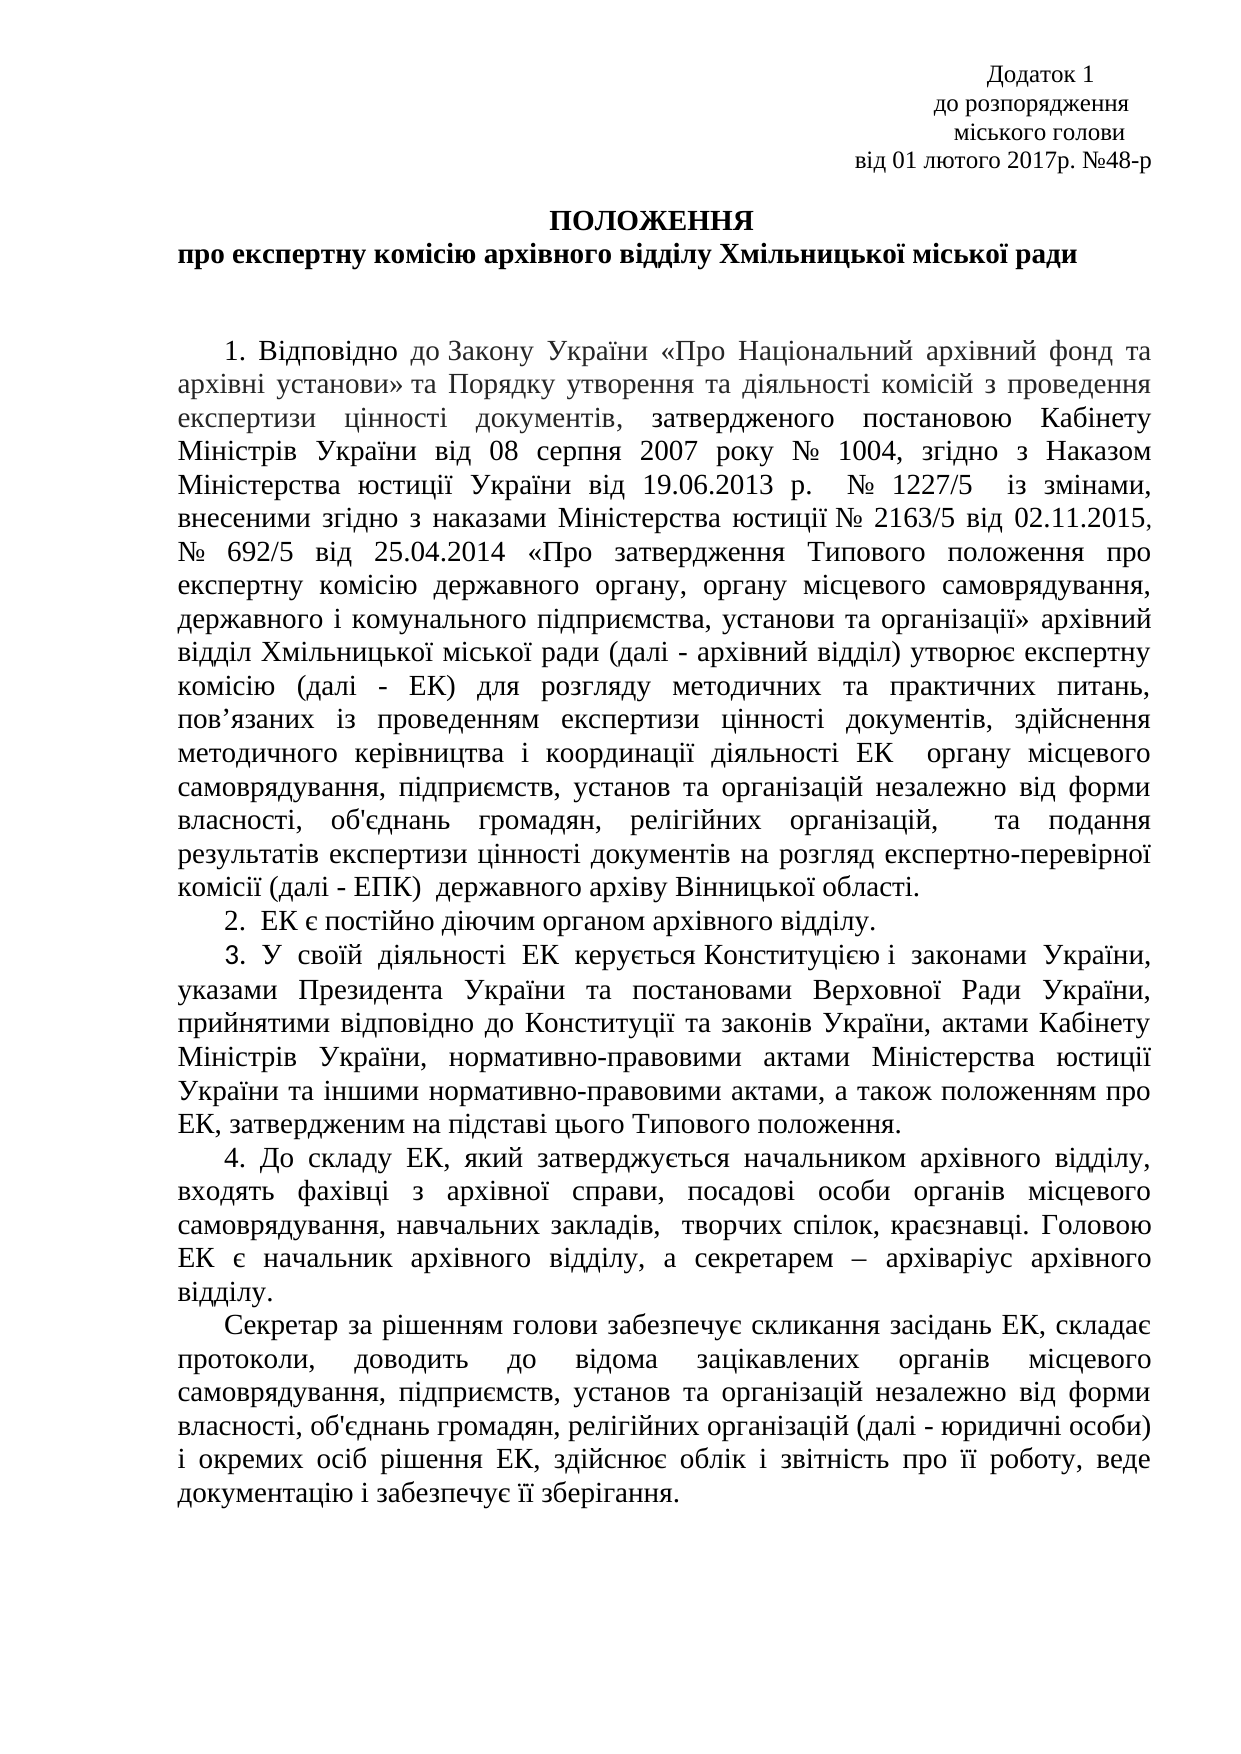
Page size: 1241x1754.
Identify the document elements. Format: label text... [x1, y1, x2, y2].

text ПОЛОЖЕННЯ [177, 203, 1152, 236]
text 1. Відповідно до Закону України «Про Національний архівний фонд та архівні установи» та Порядку утворення та діяльності комісій з проведення експертизи цінності документів, затвердженого постановою Кабінету Міністрів України від 08 серпня 2007 року № 1004, згідно з Наказом Міністерства юстиції України від 19.06.2013 р. № 1227/5 із змінами, внесеними згідно з наказами Міністерства юстиції № 2163/5 від 02.11.2015, № 692/5 від 25.04.2014 «Про затвердження Типового положення про експертну комісію державного органу, органу місцевого самоврядування, державного і комунального підприємства, установи та організації» архівний відділ Хмільницької міської ради (далі - архівний відділ) утворює експертну комісію (далі - ЕК) для розгляду методичних та практичних питань, пов’язаних із проведенням експертизи цінності документів, здійснення методичного керівництва і координації діяльності ЕК органу місцевого самоврядування, підприємств, установ та організацій незалежно від форми власності, об'єднань громадян, релігійних організацій, та подання результатів експертизи цінності документів на розгляд експертно-перевірної комісії (далі - ЕПК) державного архіву Вінницької області. [177, 333, 1152, 903]
text 2. ЕК є постійно діючим органом архівного відділу. [177, 903, 1152, 936]
text від 01 лютого 2017р. №48-р [177, 145, 1152, 174]
text Секретар за рішенням голови забезпечує скликання засідань ЕК, складає протоколи, доводить до відома зацікавлених органів місцевого самоврядування, підприємств, установ та організацій незалежно від форми власності, об'єднань громадян, релігійних організацій (далі - юридичні особи) і окремих осіб рішення ЕК, здійснює облік і звітність про її роботу, веде документацію і забезпечує її зберігання. [177, 1307, 1152, 1509]
text міського голови [177, 117, 1152, 145]
text про експертну комісію архівного відділу Хмільницької міської ради [177, 236, 1152, 270]
text Додаток 1 [177, 59, 1152, 88]
text до розпорядження [177, 88, 1152, 117]
text 4. До складу ЕК, який затверджується начальником архівного відділу, входять фахівці з архівної справи, посадові особи органів місцевого самоврядування, навчальних закладів, творчих спілок, краєзнавці. Головою ЕК є начальник архівного відділу, а секретарем – архіваріус архівного відділу. [177, 1140, 1152, 1307]
text 3. У своїй діяльності ЕК керується Конституцією і законами України, указами Президента України та постановами Верховної Ради України, прийнятими відповідно до Конституції та законів України, актами Кабінету Міністрів України, нормативно-правовими актами Міністерства юстиції України та іншими нормативно-правовими актами, а також положенням про ЕК, затвердженим на підставі цього Типового положення. [177, 936, 1152, 1140]
